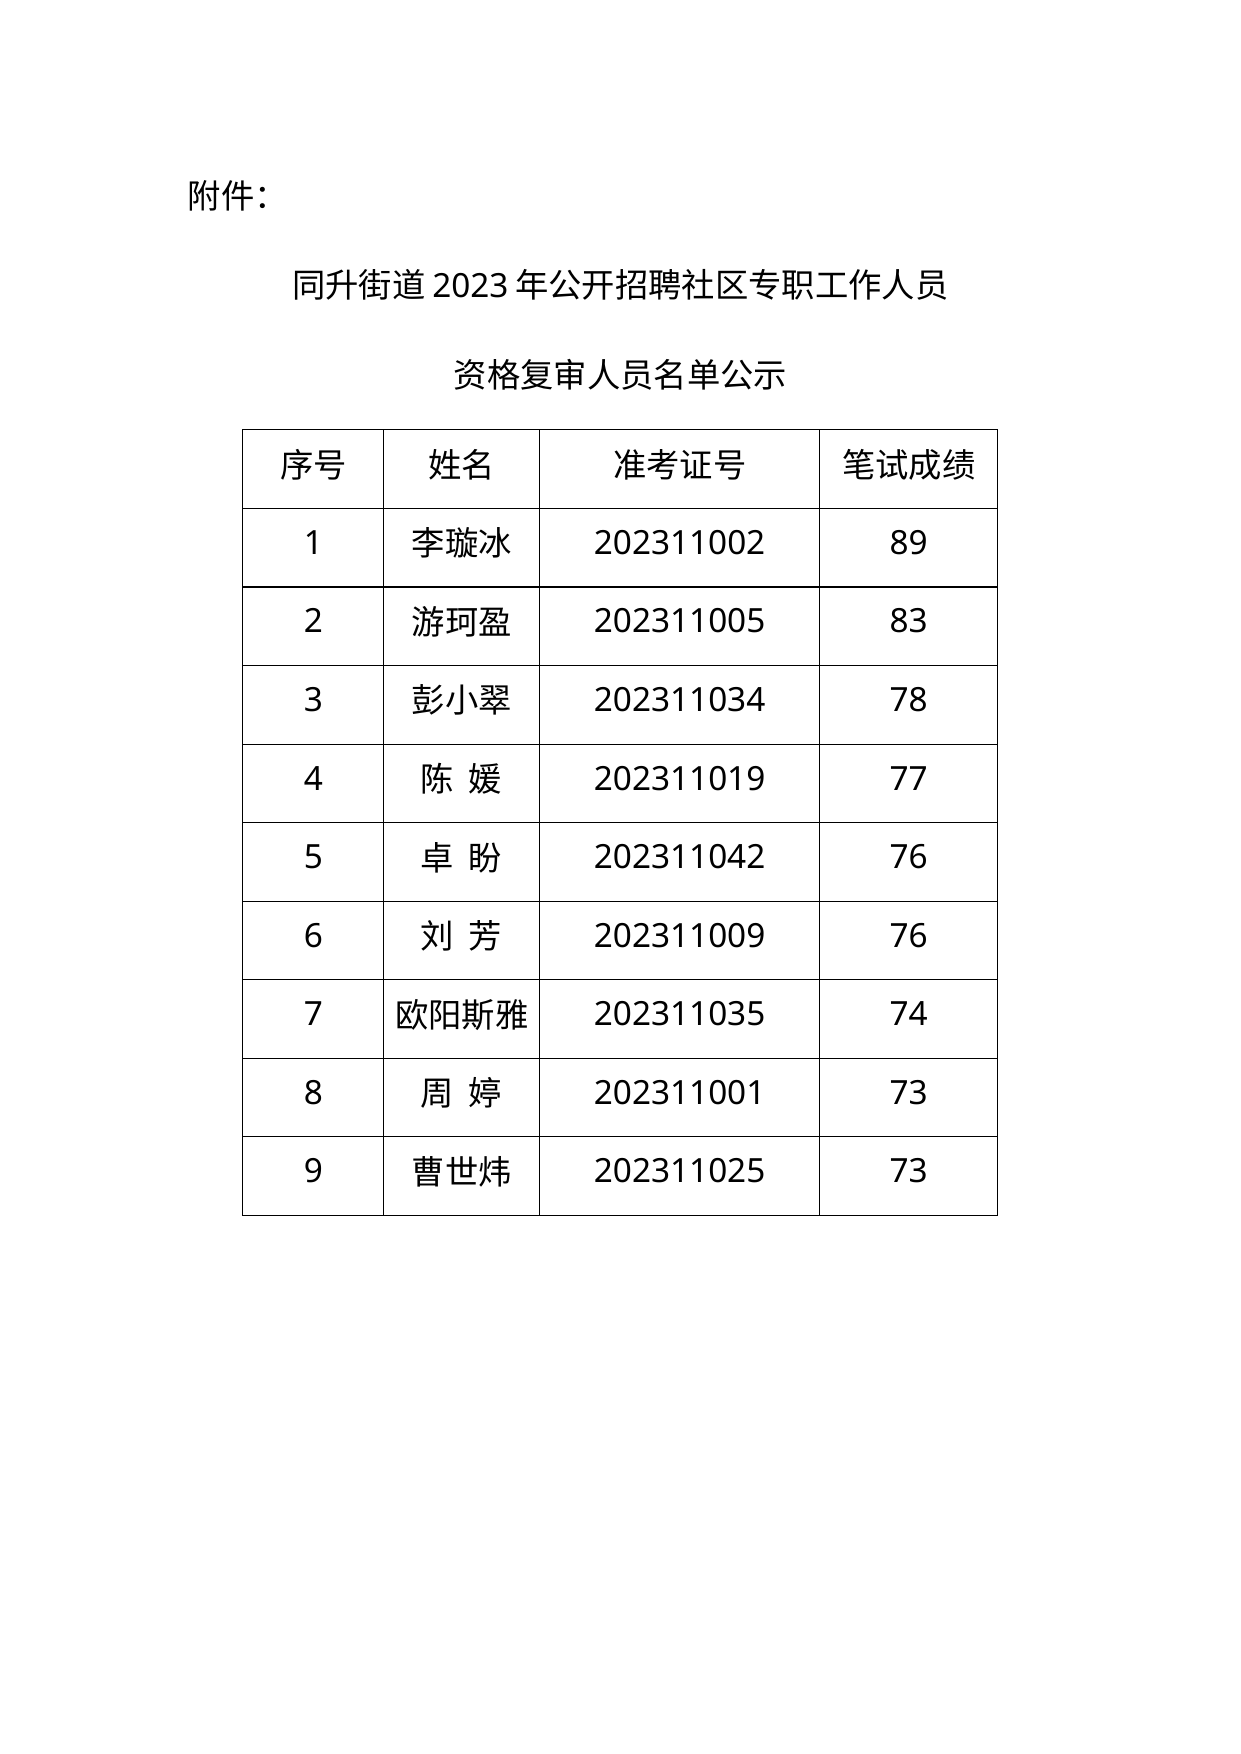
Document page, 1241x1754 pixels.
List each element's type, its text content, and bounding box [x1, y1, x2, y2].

table_cell 9 [243, 1137, 383, 1215]
table_cell 89 [820, 509, 997, 586]
table_header 笔试成绩 [820, 430, 997, 508]
table_cell 202311002 [540, 509, 819, 586]
table_cell 78 [820, 666, 997, 743]
table_cell 8 [243, 1059, 383, 1136]
table_cell 202311009 [540, 902, 819, 979]
table_cell 202311019 [540, 745, 819, 822]
table_cell 202311005 [540, 588, 819, 665]
text 同升街道2023年公开招聘社区专职工作人员 [187, 251, 1053, 316]
table_cell 76 [820, 823, 997, 901]
table_cell 77 [820, 745, 997, 822]
table_cell 6 [243, 902, 383, 979]
table_header 姓名 [384, 430, 539, 508]
table_cell 欧阳斯雅 [384, 980, 539, 1058]
table_cell 74 [820, 980, 997, 1058]
table_cell 周 婷 [384, 1059, 539, 1136]
table_cell 202311001 [540, 1059, 819, 1136]
table_cell 202311025 [540, 1137, 819, 1215]
table_cell 彭小翠 [384, 666, 539, 743]
table_cell 游珂盈 [384, 588, 539, 665]
table_cell 73 [820, 1137, 997, 1215]
table_cell 李璇冰 [384, 509, 539, 586]
table_cell 5 [243, 823, 383, 901]
table_cell 曹世炜 [384, 1137, 539, 1215]
table_cell 1 [243, 509, 383, 586]
text 资格复审人员名单公示 [187, 340, 1053, 405]
table_header 准考证号 [540, 430, 819, 508]
text 附件： [187, 162, 1053, 227]
table_cell 3 [243, 666, 383, 743]
table_cell 73 [820, 1059, 997, 1136]
table_cell 卓 盼 [384, 823, 539, 901]
table_cell 4 [243, 745, 383, 822]
table_cell 202311034 [540, 666, 819, 743]
table_cell 陈 媛 [384, 745, 539, 822]
table_cell 刘 芳 [384, 902, 539, 979]
table_cell 76 [820, 902, 997, 979]
table_cell 202311035 [540, 980, 819, 1058]
table_cell 83 [820, 588, 997, 665]
table_cell 7 [243, 980, 383, 1058]
table_cell 2 [243, 588, 383, 665]
table_cell 202311042 [540, 823, 819, 901]
table_header 序号 [243, 430, 383, 508]
